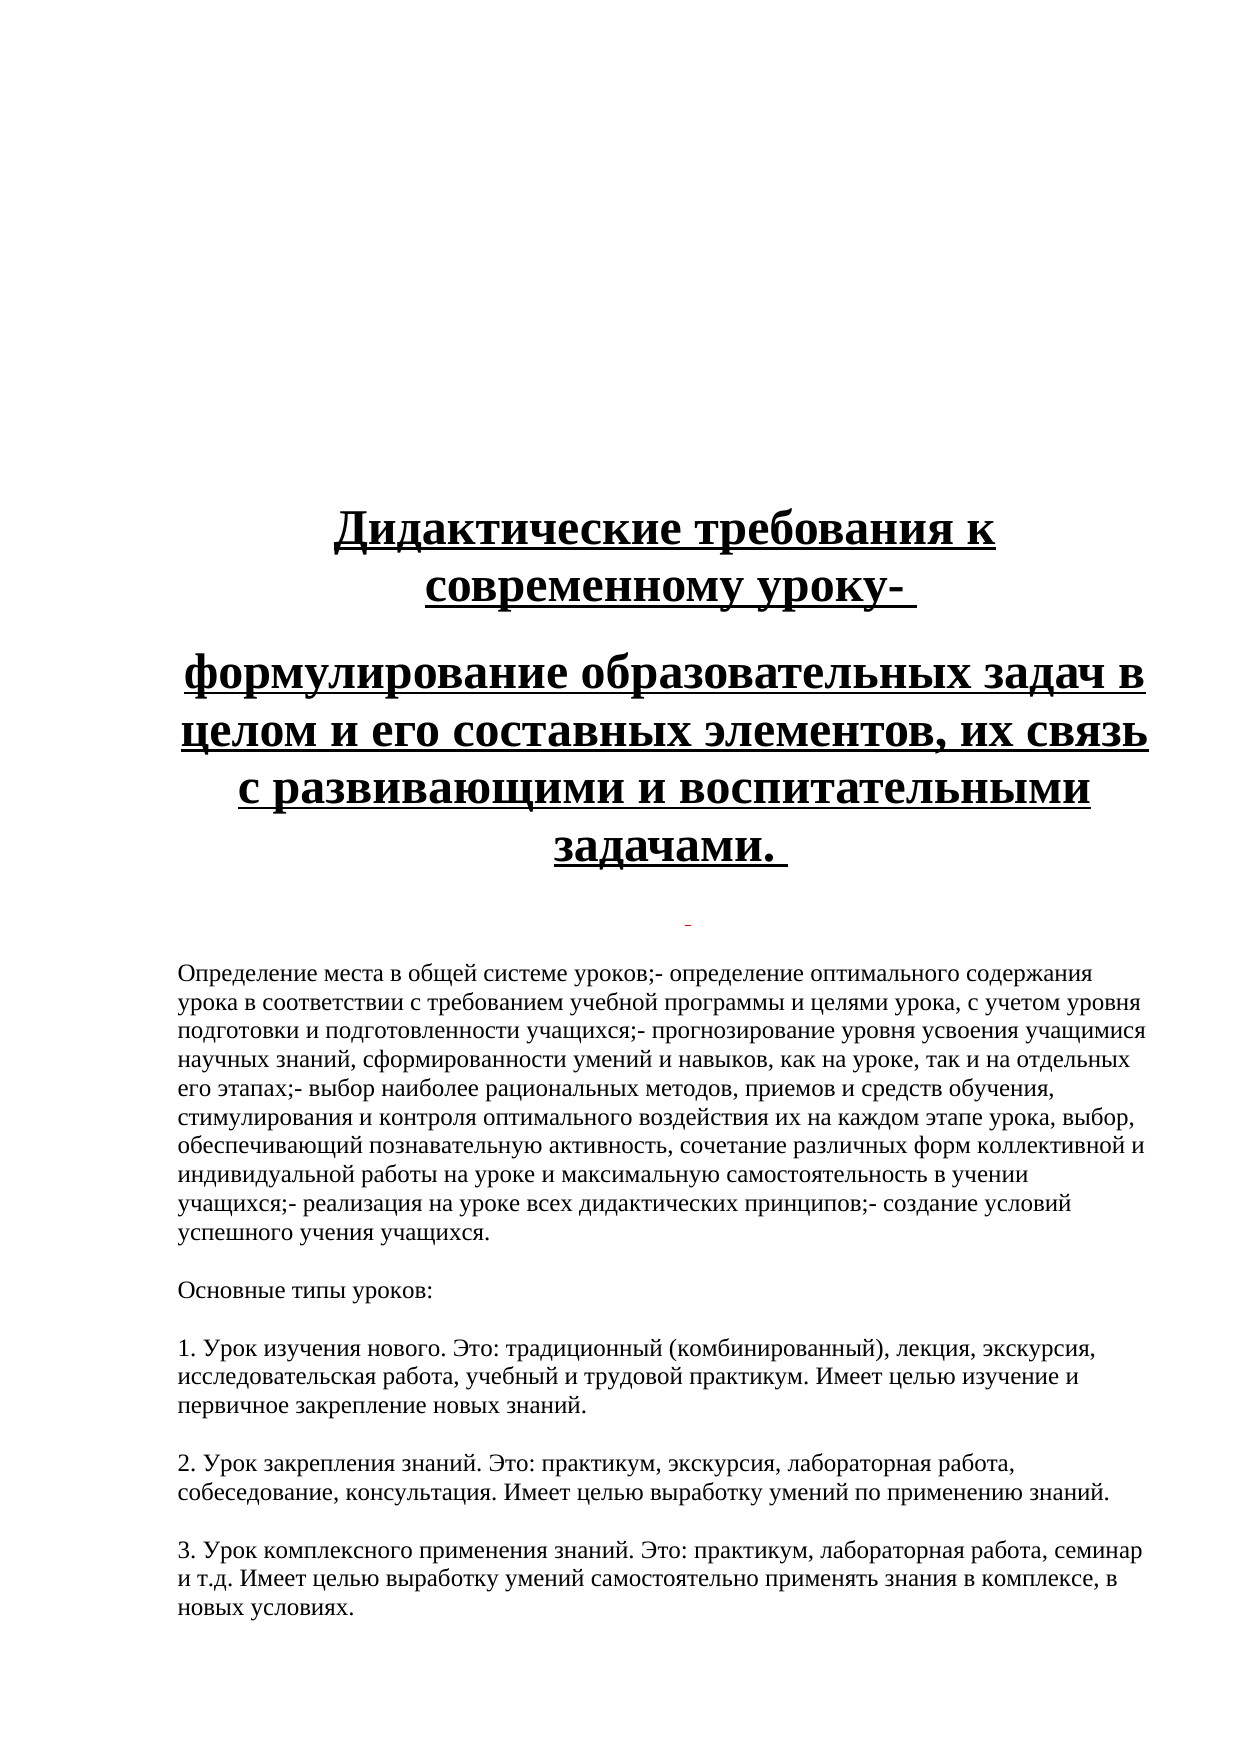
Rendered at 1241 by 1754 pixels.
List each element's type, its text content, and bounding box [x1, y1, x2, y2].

text Дидактические требования к современному уроку- [177, 498, 1152, 613]
text формулирование образовательных задач в целом и его составных элементов, их связь с развивающими и воспитательными задачами. [177, 642, 1152, 872]
text 3. Урок комплексного применения знаний. Это: практикум, лабораторная работа, семинар и т.д. Имеет целью выработку умений самостоятельно применять знания в комплексе, в новых условиях. [177, 1535, 1152, 1621]
text 1. Урок изучения нового. Это: традиционный (комбинированный), лекция, экскурсия, исследовательская работа, учебный и трудовой практикум. Имеет целью изучение и первичное закрепление новых знаний. [177, 1333, 1152, 1419]
text Определение места в общей системе уроков;- определение оптимального содержания урока в соответствии с требованием учебной программы и целями урока, с учетом уровня подготовки и подготовленности учащихся;- прогнозирование уровня усвоения учащимися научных знаний, сформированности умений и навыков, как на уроке, так и на отдельных его этапах;- выбор наиболее рациональных методов, приемов и средств обучения, стимулирования и контроля оптимального воздействия их на каждом этапе урока, выбор, обеспечивающий познавательную активность, сочетание различных форм коллективной и индивидуальной работы на уроке и максимальную самостоятельность в учении учащихся;- реализация на уроке всех дидактических принципов;- создание условий успешного учения учащихся. [177, 958, 1152, 1246]
text 2. Урок закрепления знаний. Это: практикум, экскурсия, лабораторная работа, собеседование, консультация. Имеет целью выработку умений по применению знаний. [177, 1448, 1152, 1506]
text Основные типы уроков: [177, 1275, 1152, 1303]
